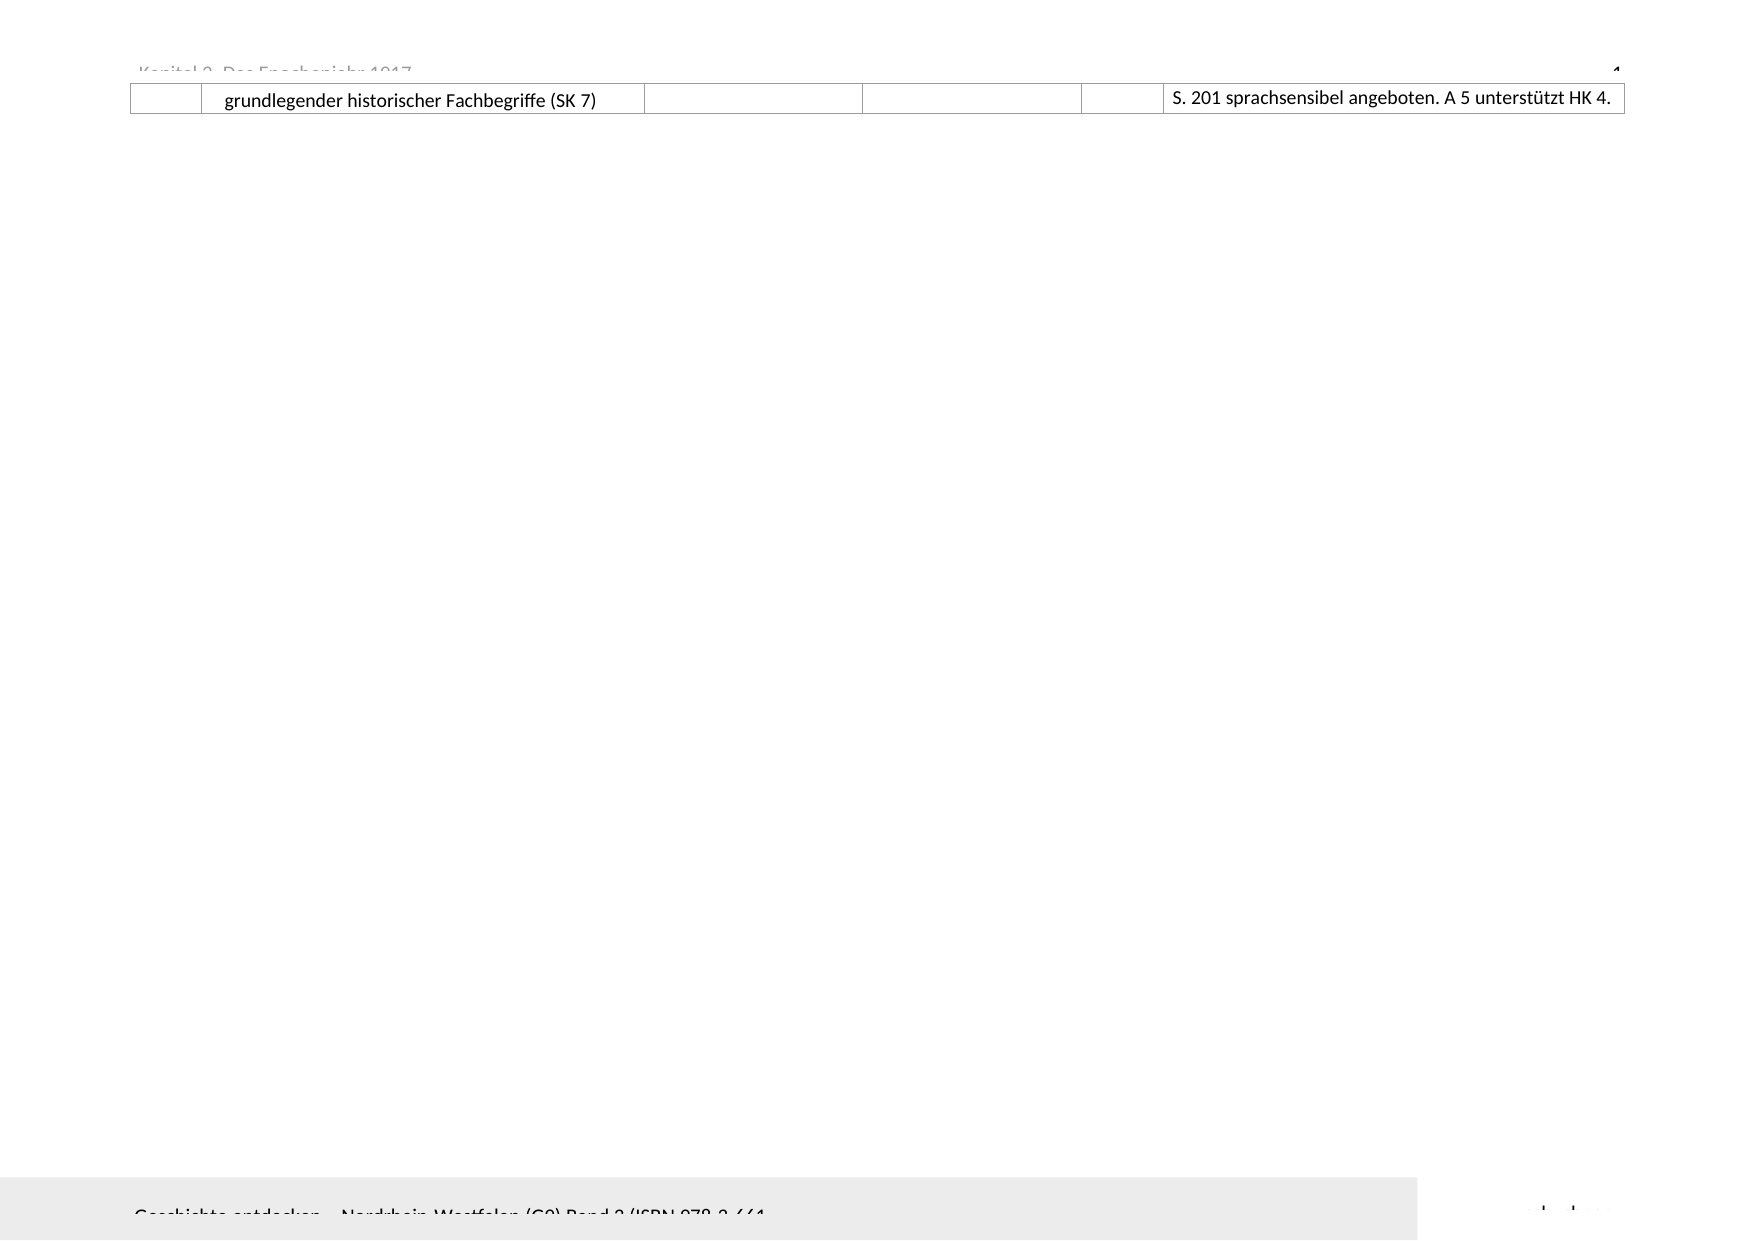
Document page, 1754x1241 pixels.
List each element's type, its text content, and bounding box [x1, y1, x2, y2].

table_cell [645, 84, 862, 113]
table_cell [131, 84, 201, 113]
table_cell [1164, 84, 1624, 113]
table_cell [202, 84, 644, 113]
table_cell 78/79 [1082, 84, 1163, 113]
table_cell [863, 84, 1081, 113]
